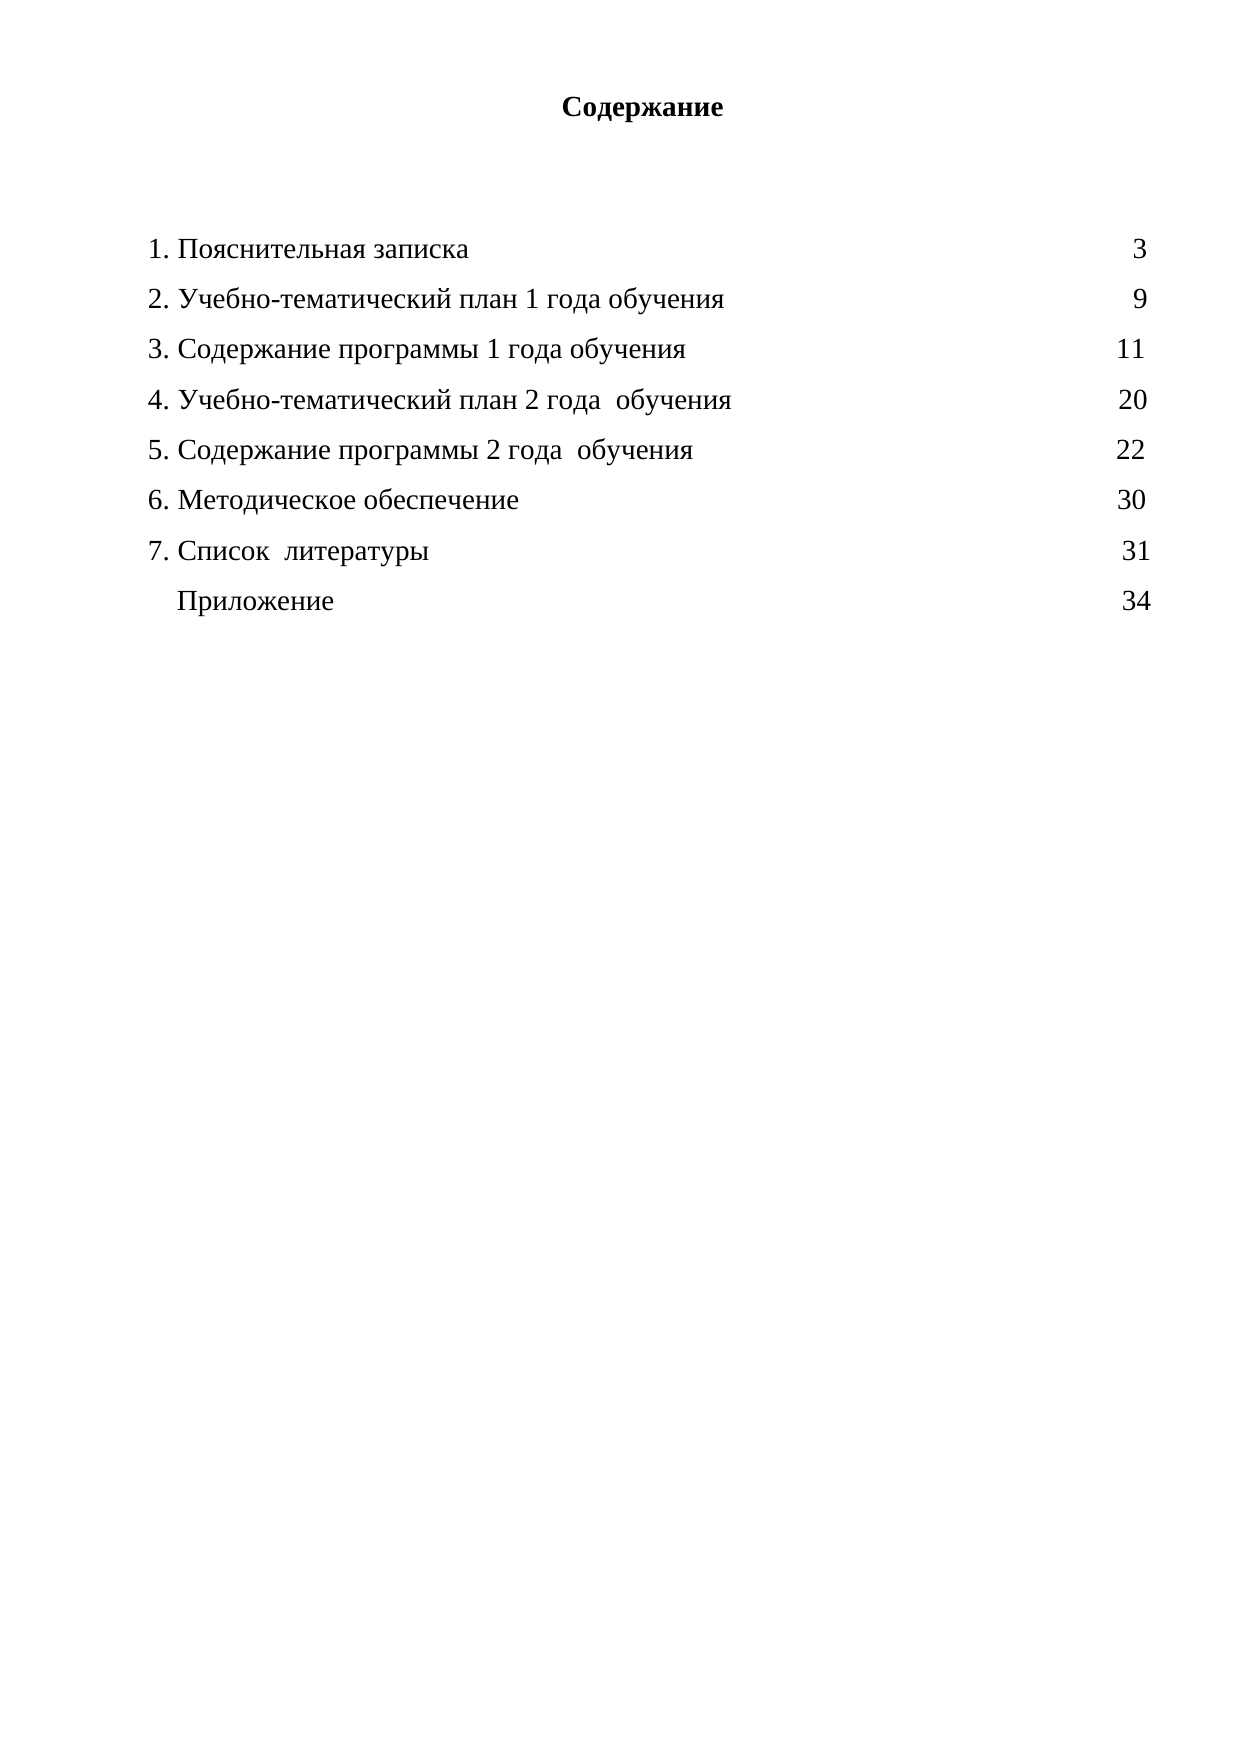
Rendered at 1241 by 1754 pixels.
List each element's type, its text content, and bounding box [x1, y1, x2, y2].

list Список литературы 31 [148, 533, 1152, 566]
list Содержание программы 1 года обучения 11 [148, 332, 1152, 365]
list Учебно-тематический план 2 года обучения 20 [148, 382, 1152, 415]
text Содержание [133, 89, 1152, 122]
list Учебно-тематический план 1 года обучения 9 [148, 281, 1152, 315]
list Содержание программы 2 года обучения 22 [148, 432, 1152, 466]
list Пояснительная записка 3 [148, 231, 1152, 264]
text Приложение 34 [133, 583, 1152, 617]
list Методическое обеспечение 30 [148, 482, 1152, 516]
